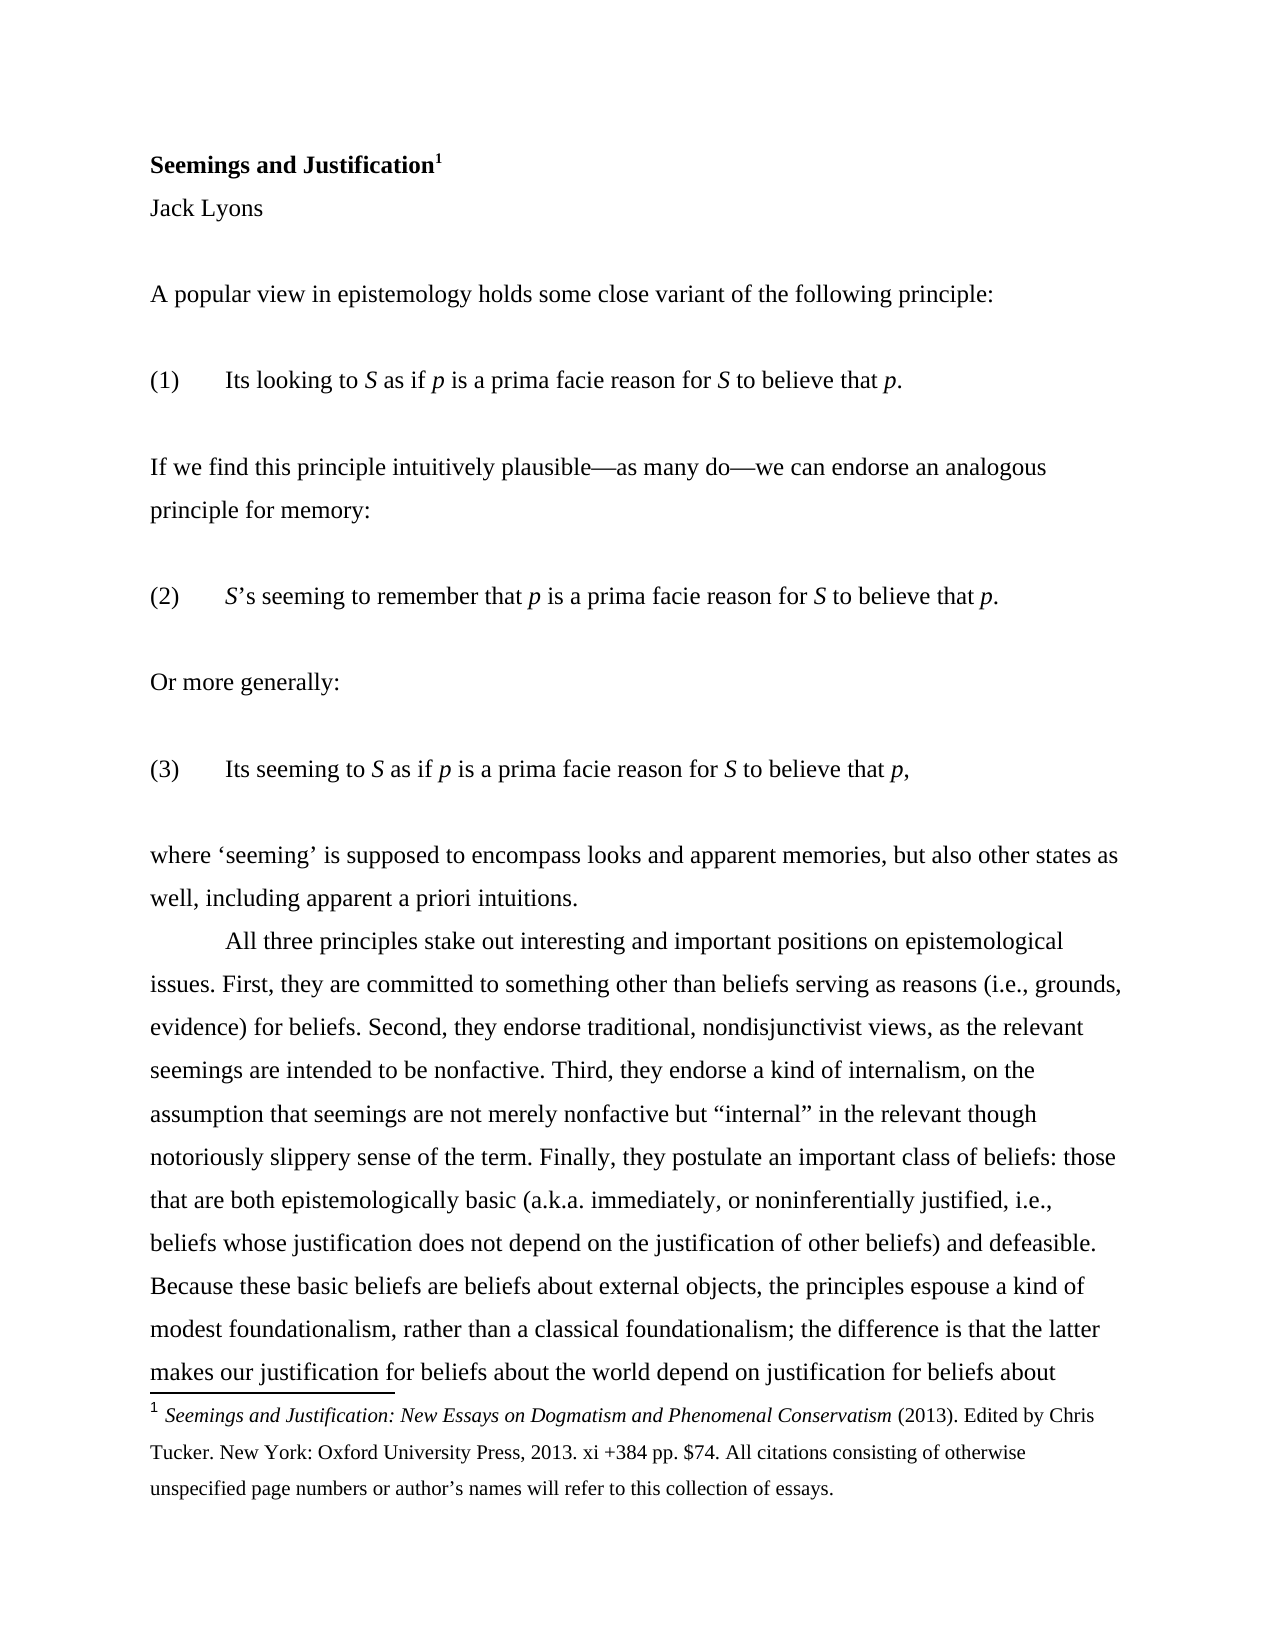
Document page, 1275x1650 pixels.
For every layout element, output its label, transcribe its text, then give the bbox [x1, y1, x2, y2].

text If we find this principle intuitively plausible—as many do—we can endorse an analogous principle for memory: [150, 452, 1125, 524]
text Seemings and Justification [150, 150, 1125, 179]
text (1) Its looking to S as if p is a prima facie reason for S to believe that p. [150, 366, 1125, 394]
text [150, 926, 1125, 1386]
text Or more generally: [150, 667, 1125, 696]
text Jack Lyons [150, 193, 1125, 222]
text A popular view in epistemology holds some close variant of the following principle: [150, 279, 1125, 308]
text (3) Its seeming to S as if p is a prima facie reason for S to believe that p, [150, 754, 1125, 782]
text where ‘seeming’ is supposed to encompass looks and apparent memories, but also other states as well, including apparent a priori intuitions. [150, 840, 1125, 912]
text (2) S’s seeming to remember that p is a prima facie reason for S to believe that p. [150, 581, 1125, 610]
